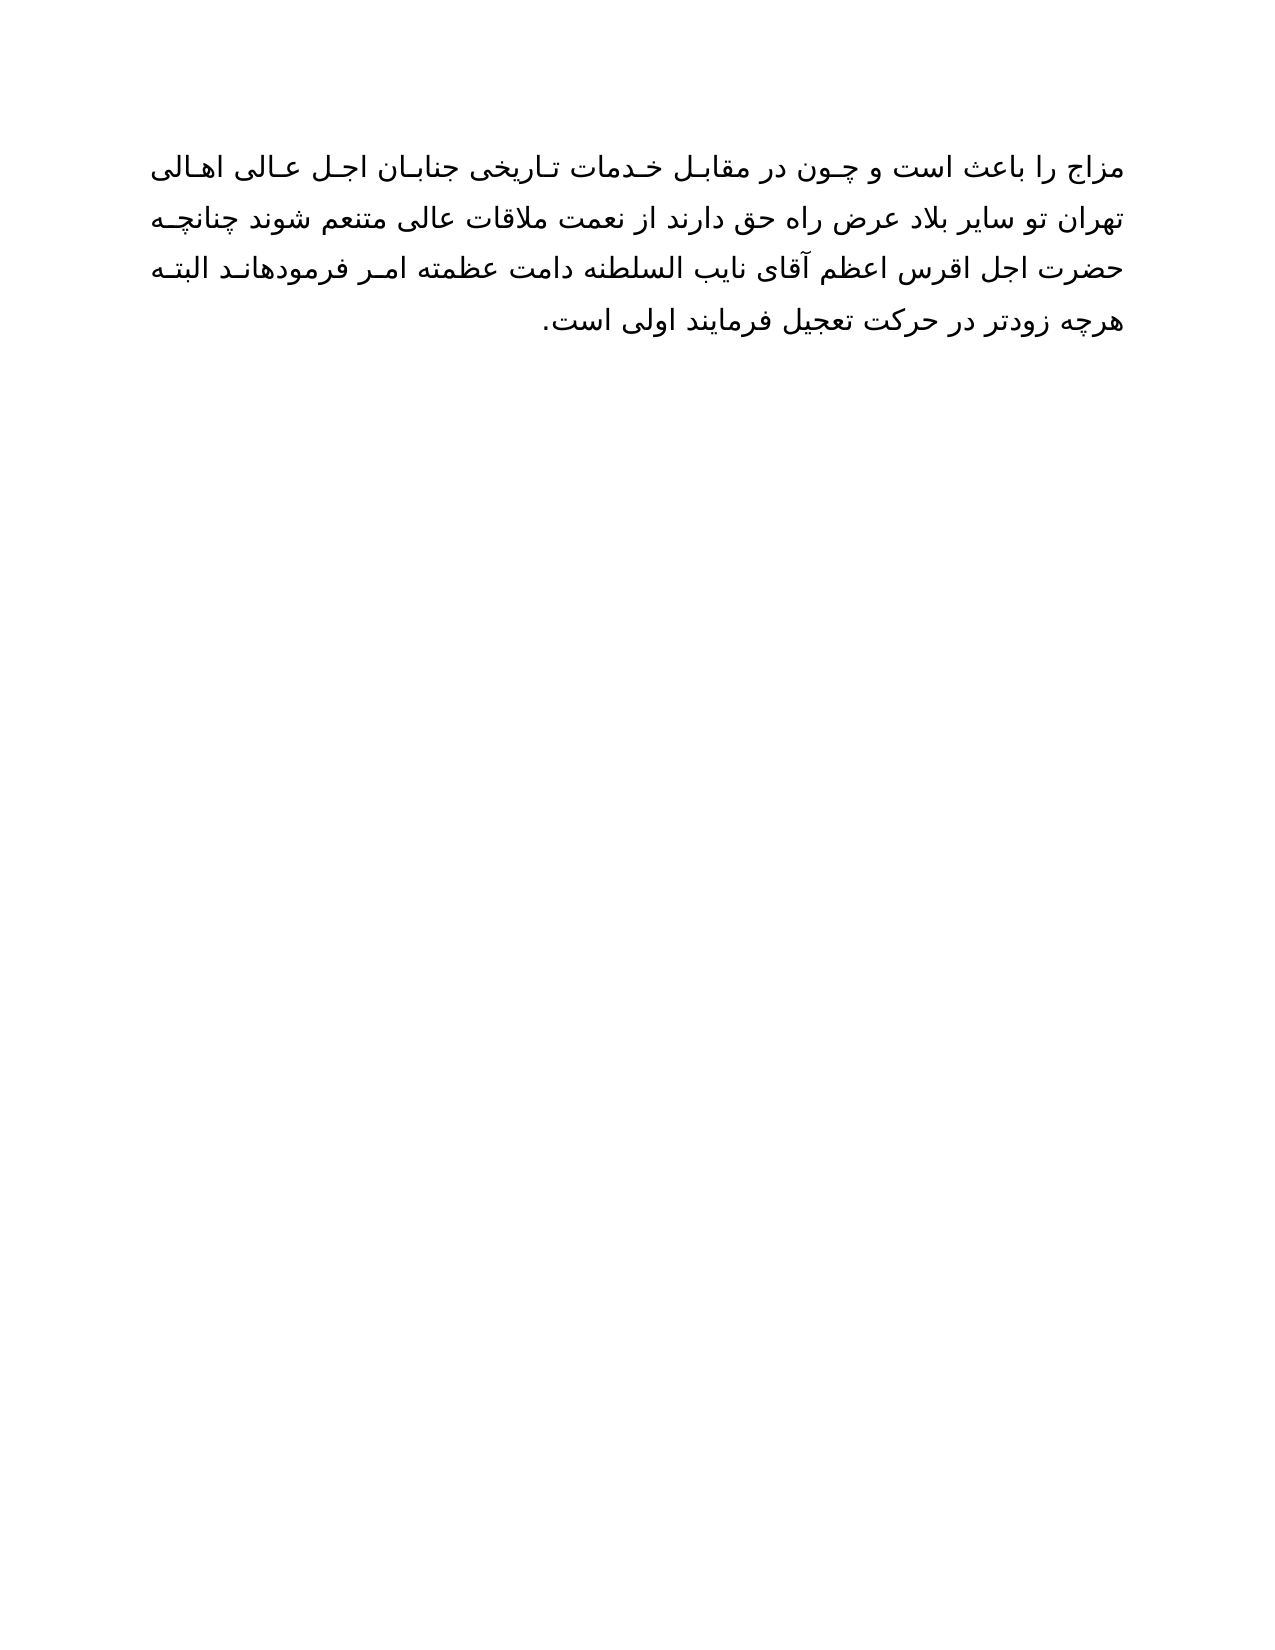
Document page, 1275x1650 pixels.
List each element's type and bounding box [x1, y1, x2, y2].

text [150, 150, 1125, 337]
